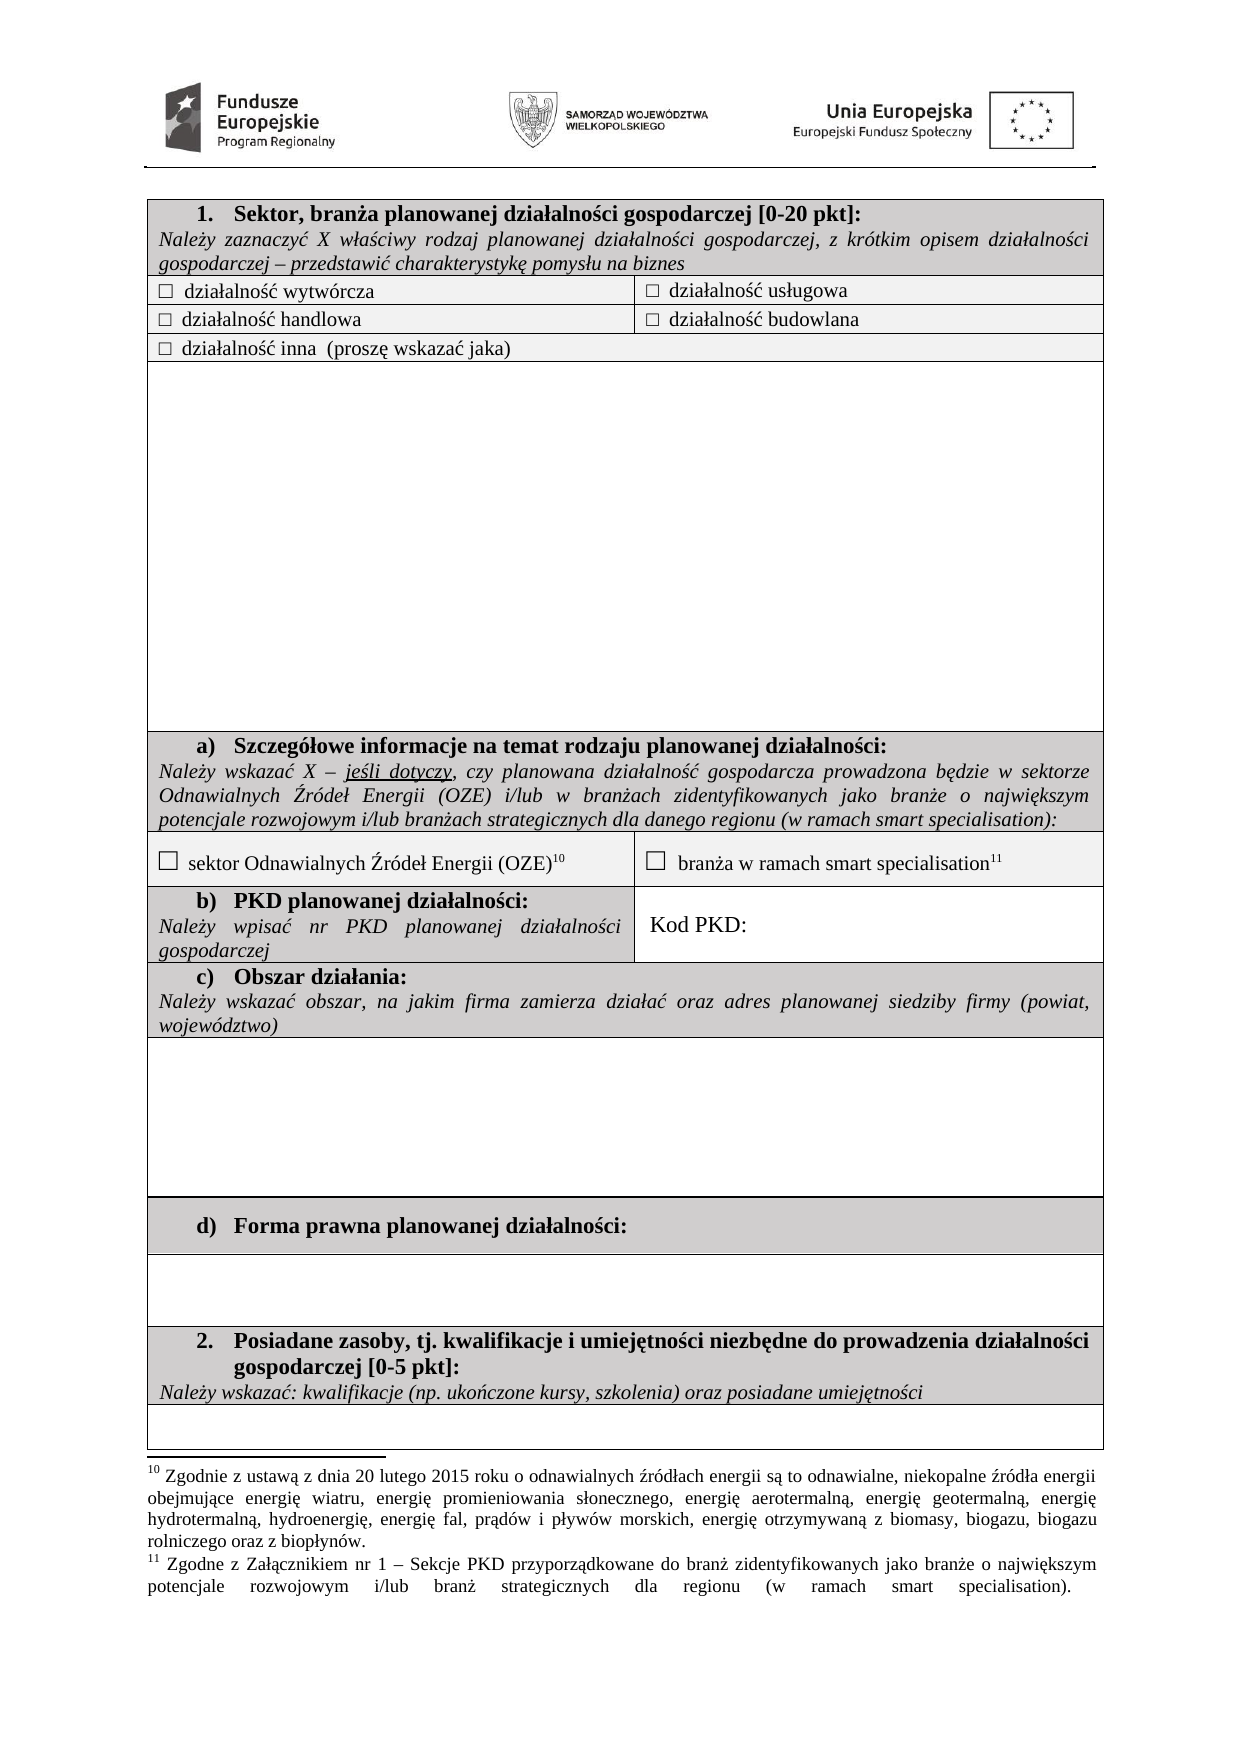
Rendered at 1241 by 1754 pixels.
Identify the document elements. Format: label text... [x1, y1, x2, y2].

table_cell Posiadane zasoby, tj. kwalifikacje i umiejętności niezbędne do prowadzenia działalności gospodarczej [0-5 pkt]: Należy wskazać: kwalifikacje (np. ukończone kursy, szkolenia) oraz posiadane umiejętności [148, 1327, 1103, 1404]
table_cell □ działalność budowlana [635, 305, 1103, 333]
table_cell □ działalność usługowa [635, 276, 1103, 304]
table_cell [148, 1255, 1103, 1326]
table_cell [148, 1405, 1103, 1449]
table_cell □ działalność inna (proszę wskazać jaka) [148, 334, 1103, 361]
table_cell Obszar działania: Należy wskazać obszar, na jakim firma zamierza działać oraz adres planowanej siedziby firmy (powiat, województwo) [148, 963, 1103, 1037]
table_cell [148, 1038, 1103, 1196]
table_cell [148, 362, 1103, 731]
table_cell □ sektor Odnawialnych Źródeł Energii (OZE) [148, 832, 634, 886]
table_cell Kod PKD: [635, 887, 1103, 962]
table_cell □ działalność wytwórcza [148, 276, 634, 304]
table_cell □ działalność handlowa [148, 305, 634, 333]
table_header Sektor, branża planowanej działalności gospodarczej [0-20 pkt]: Należy zaznaczyć X właściwy rodzaj planowanej działalności gospodarczej, z krótkim opisem działalności gospodarczej – przedstawić charakterystykę pomysłu na biznes [148, 200, 1103, 275]
table_cell Szczegółowe informacje na temat rodzaju planowanej działalności: Należy wskazać X – jeśli dotyczy, czy planowana działalność gospodarcza prowadzona będzie w sektorze Odnawialnych Źródeł Energii (OZE) i/lub w branżach zidentyfikowanych jako branże o największym potencjale rozwojowym i/lub branżach strategicznych dla danego regionu (w ramach smart specialisation): [148, 732, 1103, 831]
picture [147, 73, 1092, 167]
table_cell Forma prawna planowanej działalności: [148, 1198, 1103, 1253]
table_cell PKD planowanej działalności: Należy wpisać nr PKD planowanej działalności gospodarczej [148, 887, 634, 962]
table_cell □ branża w ramach smart specialisation [635, 832, 1103, 886]
